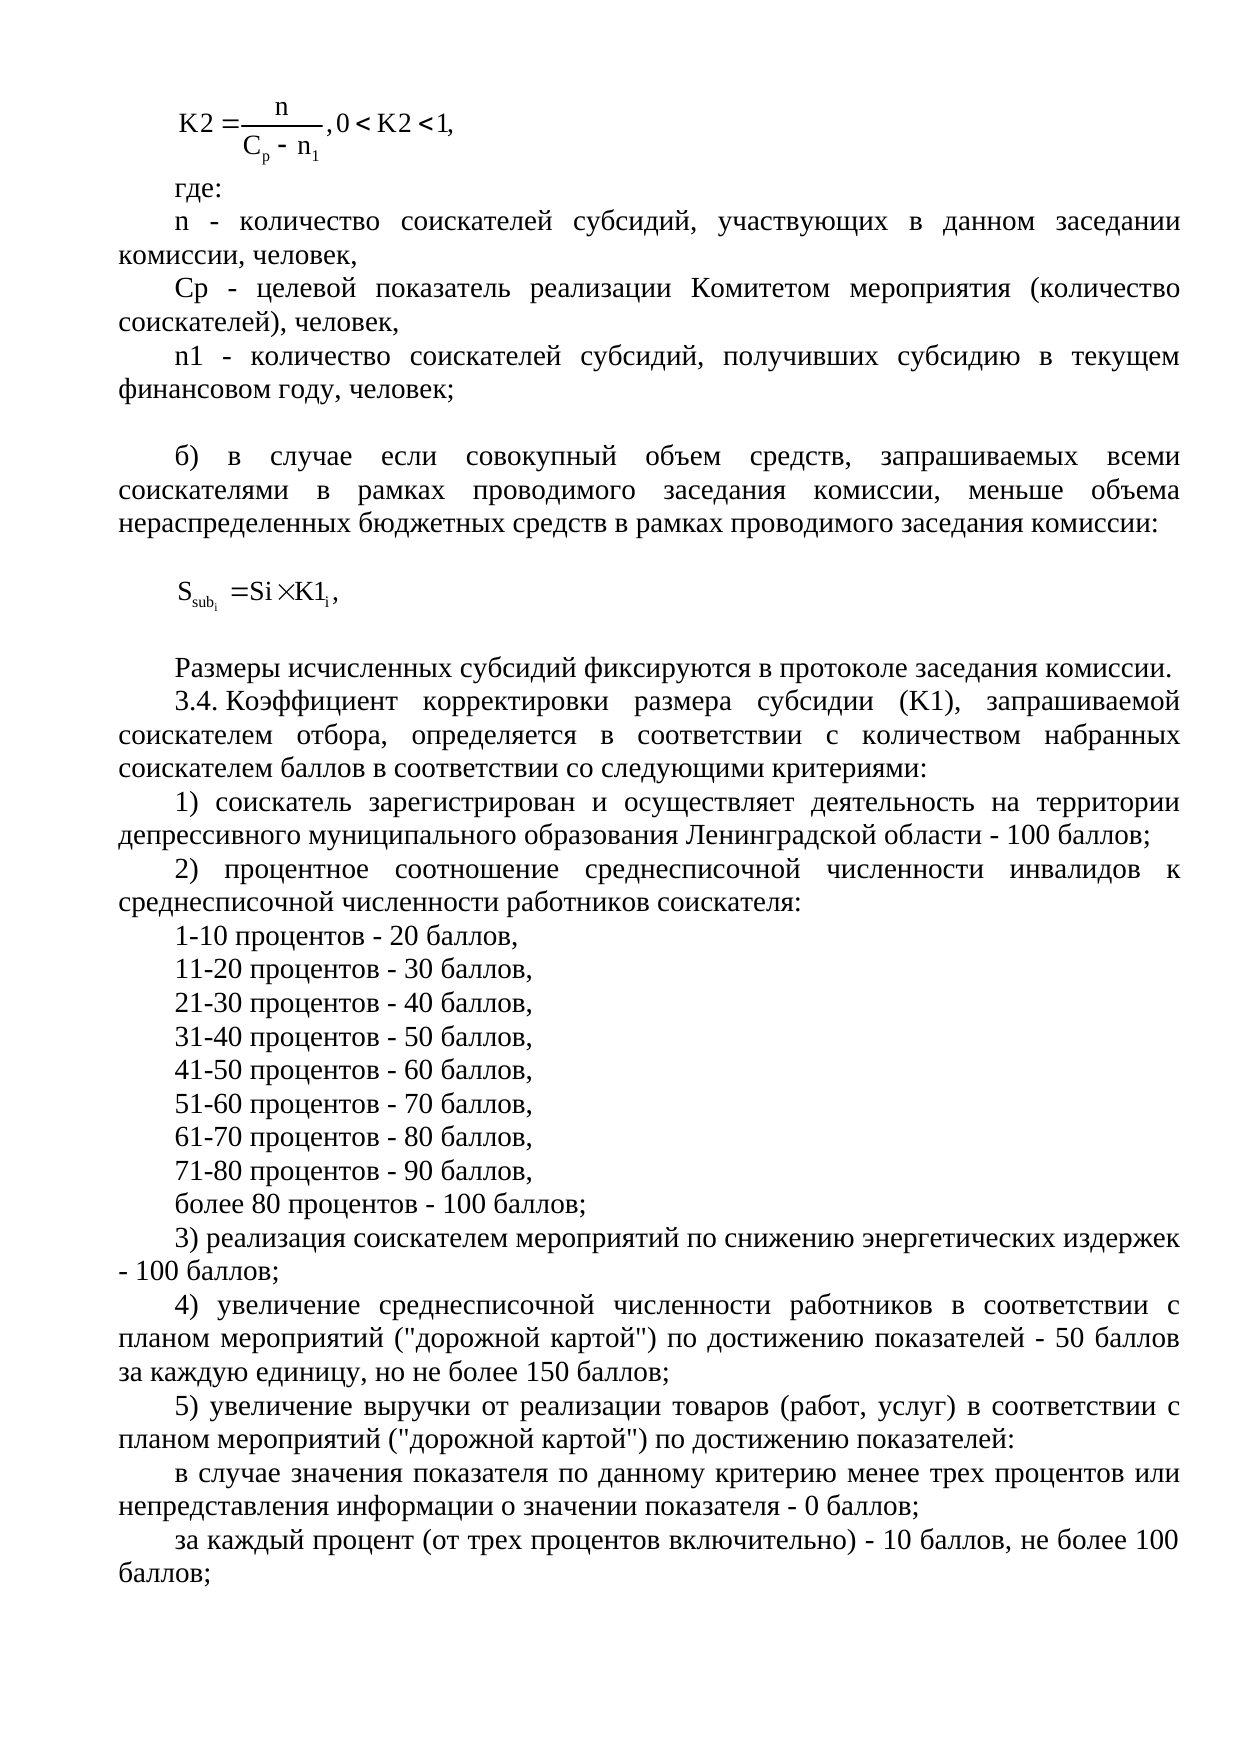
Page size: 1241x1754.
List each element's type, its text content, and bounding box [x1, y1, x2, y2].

text более 80 процентов - 100 баллов; [118, 1186, 1181, 1220]
text Cp - целевой показатель реализации Комитетом мероприятия (количество соискателей), человек, [118, 271, 1181, 338]
text Размеры исчисленных субсидий фиксируются в протоколе заседания комиссии. [118, 650, 1181, 683]
text где: [118, 170, 1181, 203]
text 61-70 процентов - 80 баллов, [118, 1119, 1181, 1153]
text 2) процентное соотношение среднесписочной численности инвалидов к среднесписочной численности работников соискателя: [118, 851, 1181, 918]
text n1 - количество соискателей субсидий, получивших субсидию в текущем финансовом году, человек; [118, 338, 1181, 405]
text 1-10 процентов - 20 баллов, [118, 918, 1181, 952]
text 51-60 процентов - 70 баллов, [118, 1086, 1181, 1119]
text 41-50 процентов - 60 баллов, [118, 1052, 1181, 1086]
text 71-80 процентов - 90 баллов, [118, 1153, 1181, 1186]
text в случае значения показателя по данному критерию менее трех процентов или непредставления информации о значении показателя - 0 баллов; [118, 1455, 1181, 1522]
text 5) увеличение выручки от реализации товаров (работ, услуг) в соответствии с планом мероприятий ("дорожной картой") по достижению показателей: [118, 1388, 1181, 1455]
text за каждый процент (от трех процентов включительно) - 10 баллов, не более 100 баллов; [118, 1522, 1181, 1589]
text 3.4. Коэффициент корректировки размера субсидии (K1), запрашиваемой соискателем отбора, определяется в соответствии с количеством набранных соискателем баллов в соответствии со следующими критериями: [118, 683, 1181, 784]
text 11-20 процентов - 30 баллов, [118, 952, 1181, 985]
text 21-30 процентов - 40 баллов, [118, 985, 1181, 1019]
text n - количество соискателей субсидий, участвующих в данном заседании комиссии, человек, [118, 203, 1181, 271]
text 3) реализация соискателем мероприятий по снижению энергетических издержек - 100 баллов; [118, 1220, 1181, 1287]
text 4) увеличение среднесписочной численности работников в соответствии с планом мероприятий ("дорожной картой") по достижению показателей - 50 баллов за каждую единицу, но не более 150 баллов; [118, 1287, 1181, 1388]
text 31-40 процентов - 50 баллов, [118, 1019, 1181, 1052]
text 1) соискатель зарегистрирован и осуществляет деятельность на территории депрессивного муниципального образования Ленинградской области - 100 баллов; [118, 784, 1181, 851]
text б) в случае если совокупный объем средств, запрашиваемых всеми соискателями в рамках проводимого заседания комиссии, меньше объема нераспределенных бюджетных средств в рамках проводимого заседания комиссии: [118, 438, 1181, 539]
